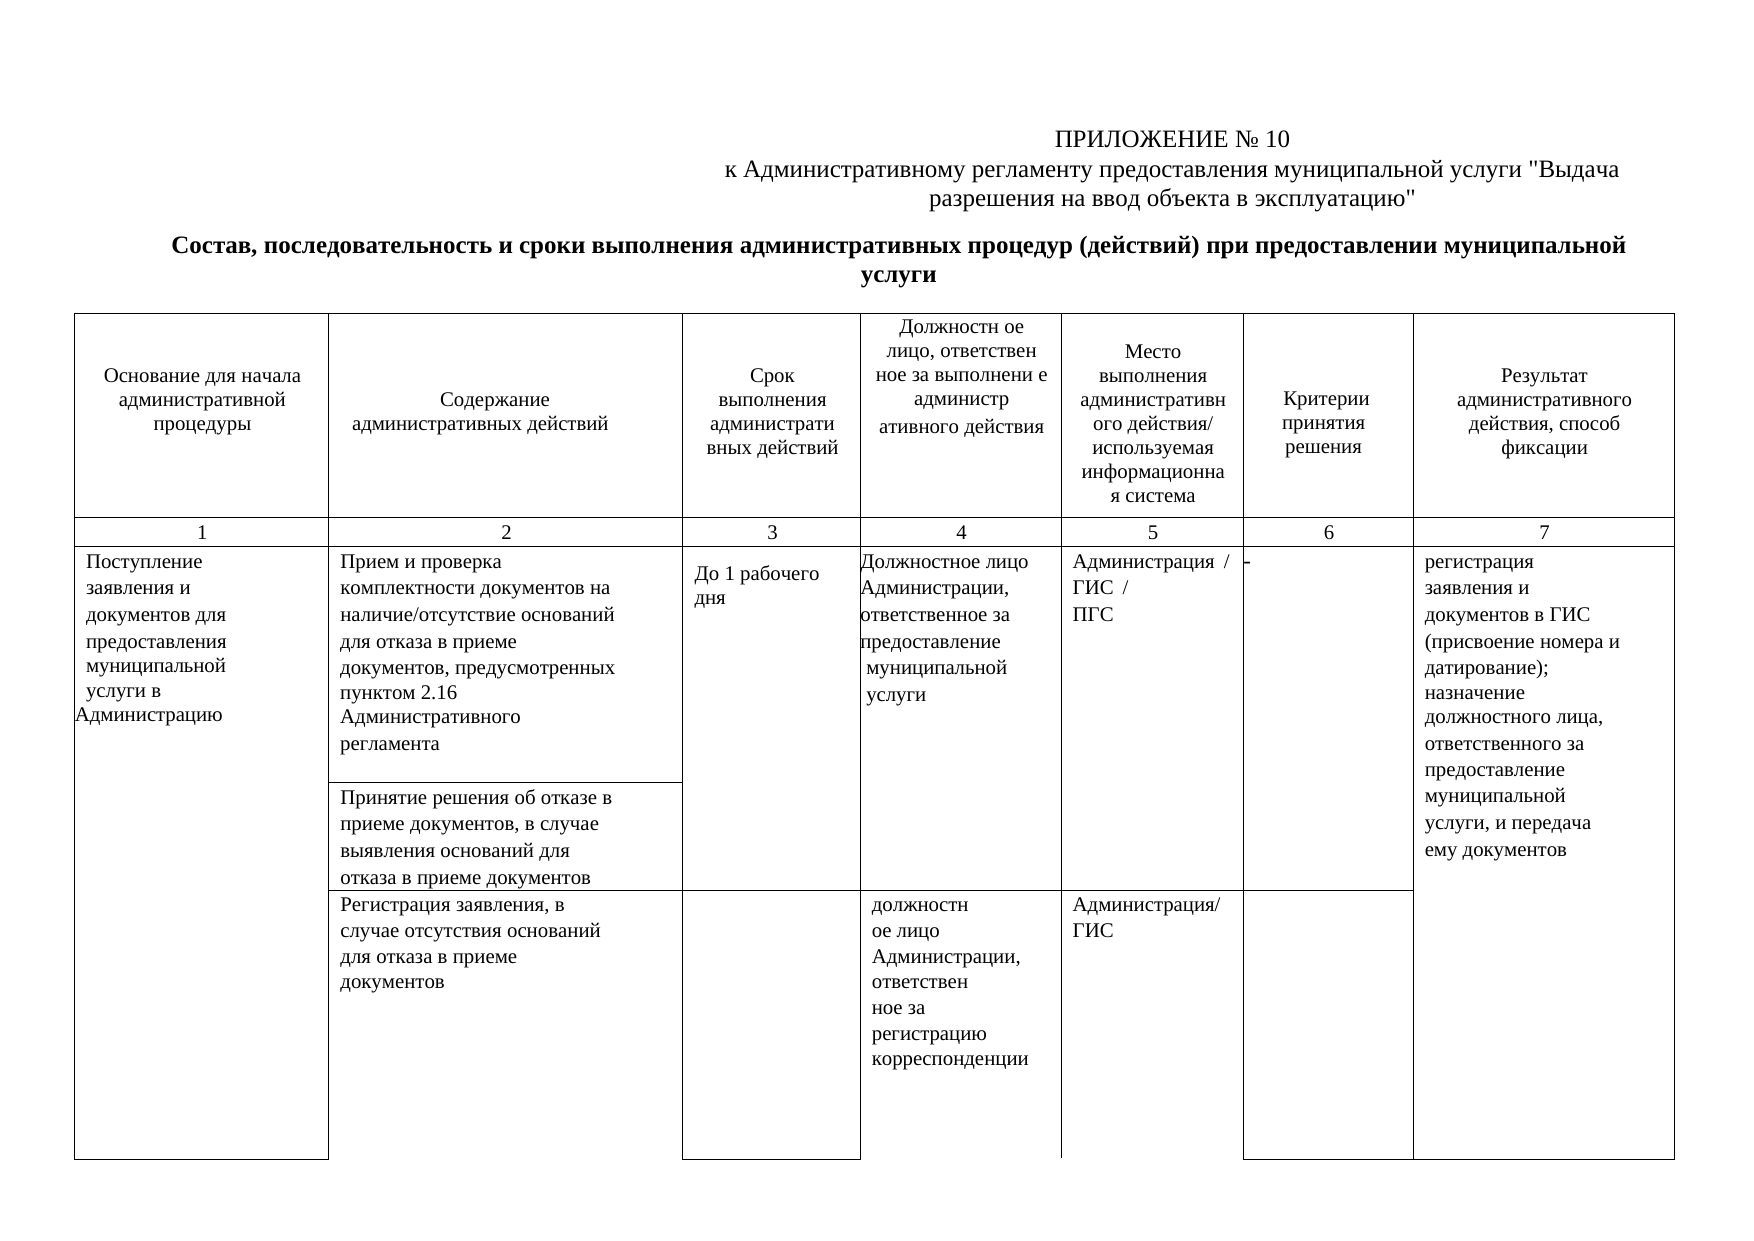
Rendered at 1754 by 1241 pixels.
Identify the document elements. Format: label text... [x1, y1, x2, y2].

table_cell - [1244, 547, 1413, 890]
table_cell [683, 891, 860, 1159]
text к Административному регламенту предоставления муниципальной услуги "Выдача разрешения на ввод объекта в эксплуатацию" [715, 154, 1629, 212]
table_cell Администрация/ ГИС [1061, 891, 1243, 1159]
table_cell [1244, 891, 1413, 1159]
table_header Содержание административных действий [329, 314, 682, 517]
table_cell 2 [329, 518, 682, 546]
table_cell 6 [1244, 518, 1413, 546]
table_cell Администрация / ГИС / ПГС [1062, 547, 1243, 890]
table_cell Прием и проверка комплектности документов на наличие/отсутствие оснований для отказа в приеме документов, предусмотренных пунктом 2.16 Административного регламента [329, 547, 682, 782]
table_cell Регистрация заявления, в случае отсутствия оснований для отказа в приеме документов [329, 891, 682, 1159]
table_header Критерии принятия решения [1244, 314, 1413, 517]
table_cell регистрация заявления и документов в ГИС (присвоение номера и датирование); назначение должностного лица, ответственного за предоставление муниципальной услуги, и передача ему документов [1414, 547, 1674, 1159]
table_header Срок выполнения администрати вных действий [683, 314, 860, 517]
text ПРИЛОЖЕНИЕ № 10 [715, 121, 1629, 154]
table_header Должностн ое лицо, ответствен ное за выполнени е администр ативного действия [861, 314, 1061, 517]
table_header Место выполнения административн ого действия/ используемая информационна я система [1062, 314, 1243, 517]
text Состав, последовательность и сроки выполнения административных процедур (действий) при предоставлении муниципальной услуги [168, 231, 1629, 288]
table_cell 5 [1062, 518, 1243, 546]
table_cell Должностное лицо Администрации, ответственное за предоставление муниципальной услуги [861, 547, 1061, 890]
table_cell 7 [1414, 518, 1674, 546]
table_cell Поступление заявления и документов для предоставления муниципальной услуги в Администрацию [75, 547, 328, 1159]
table_cell До 1 рабочего дня [683, 547, 860, 890]
table_header Результат административного действия, способ фиксации [1414, 314, 1674, 517]
table_cell Принятие решения об отказе в приеме документов, в случае выявления оснований для отказа в приеме документов [329, 783, 682, 890]
table_cell 4 [861, 518, 1061, 546]
table_cell 3 [683, 518, 860, 546]
table_cell 1 [75, 518, 328, 546]
table_cell должностн ое лицо Администрации, ответствен ное за регистрацию корреспонденции [861, 891, 1061, 1159]
table_header Основание для начала административной процедуры [75, 314, 328, 517]
